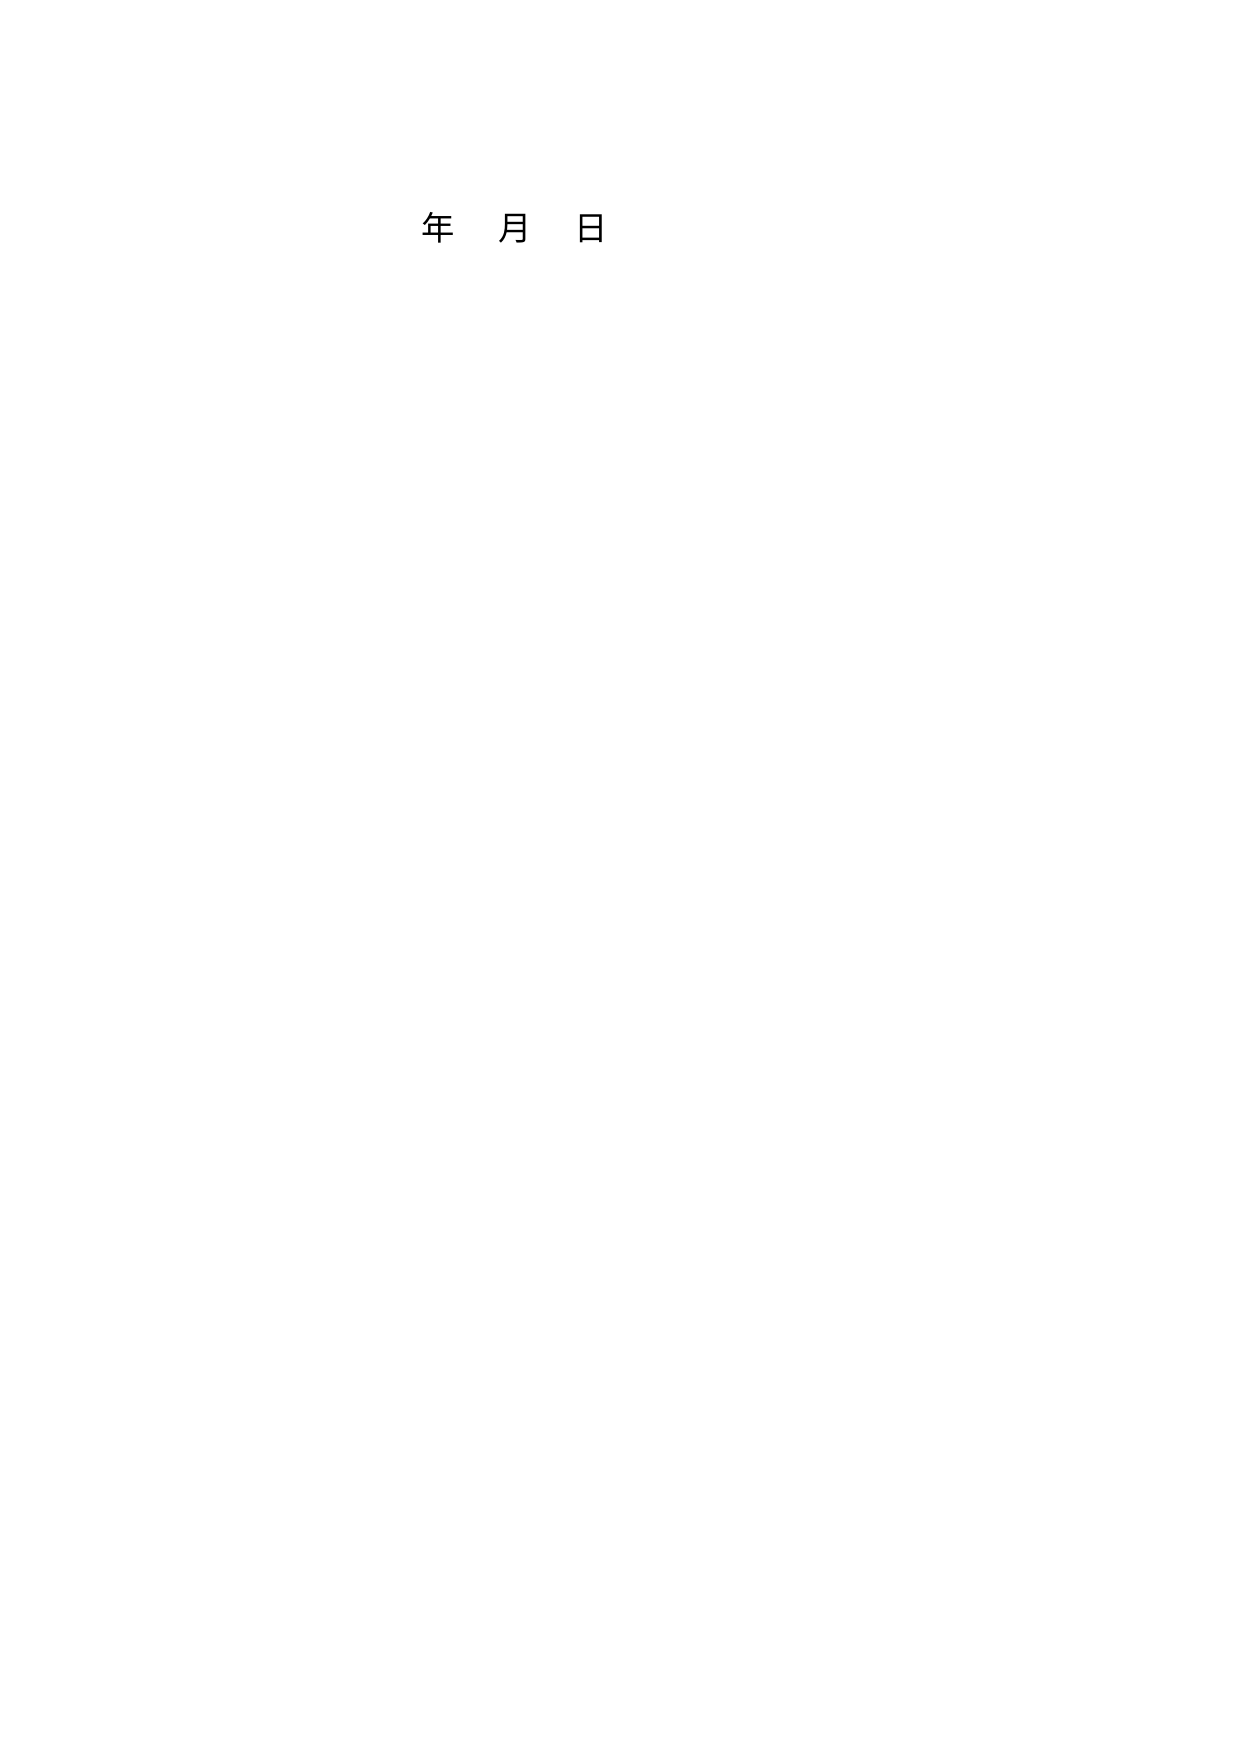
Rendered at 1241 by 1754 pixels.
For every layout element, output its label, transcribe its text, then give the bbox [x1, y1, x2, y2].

text 年 月 日 [187, 194, 1053, 259]
